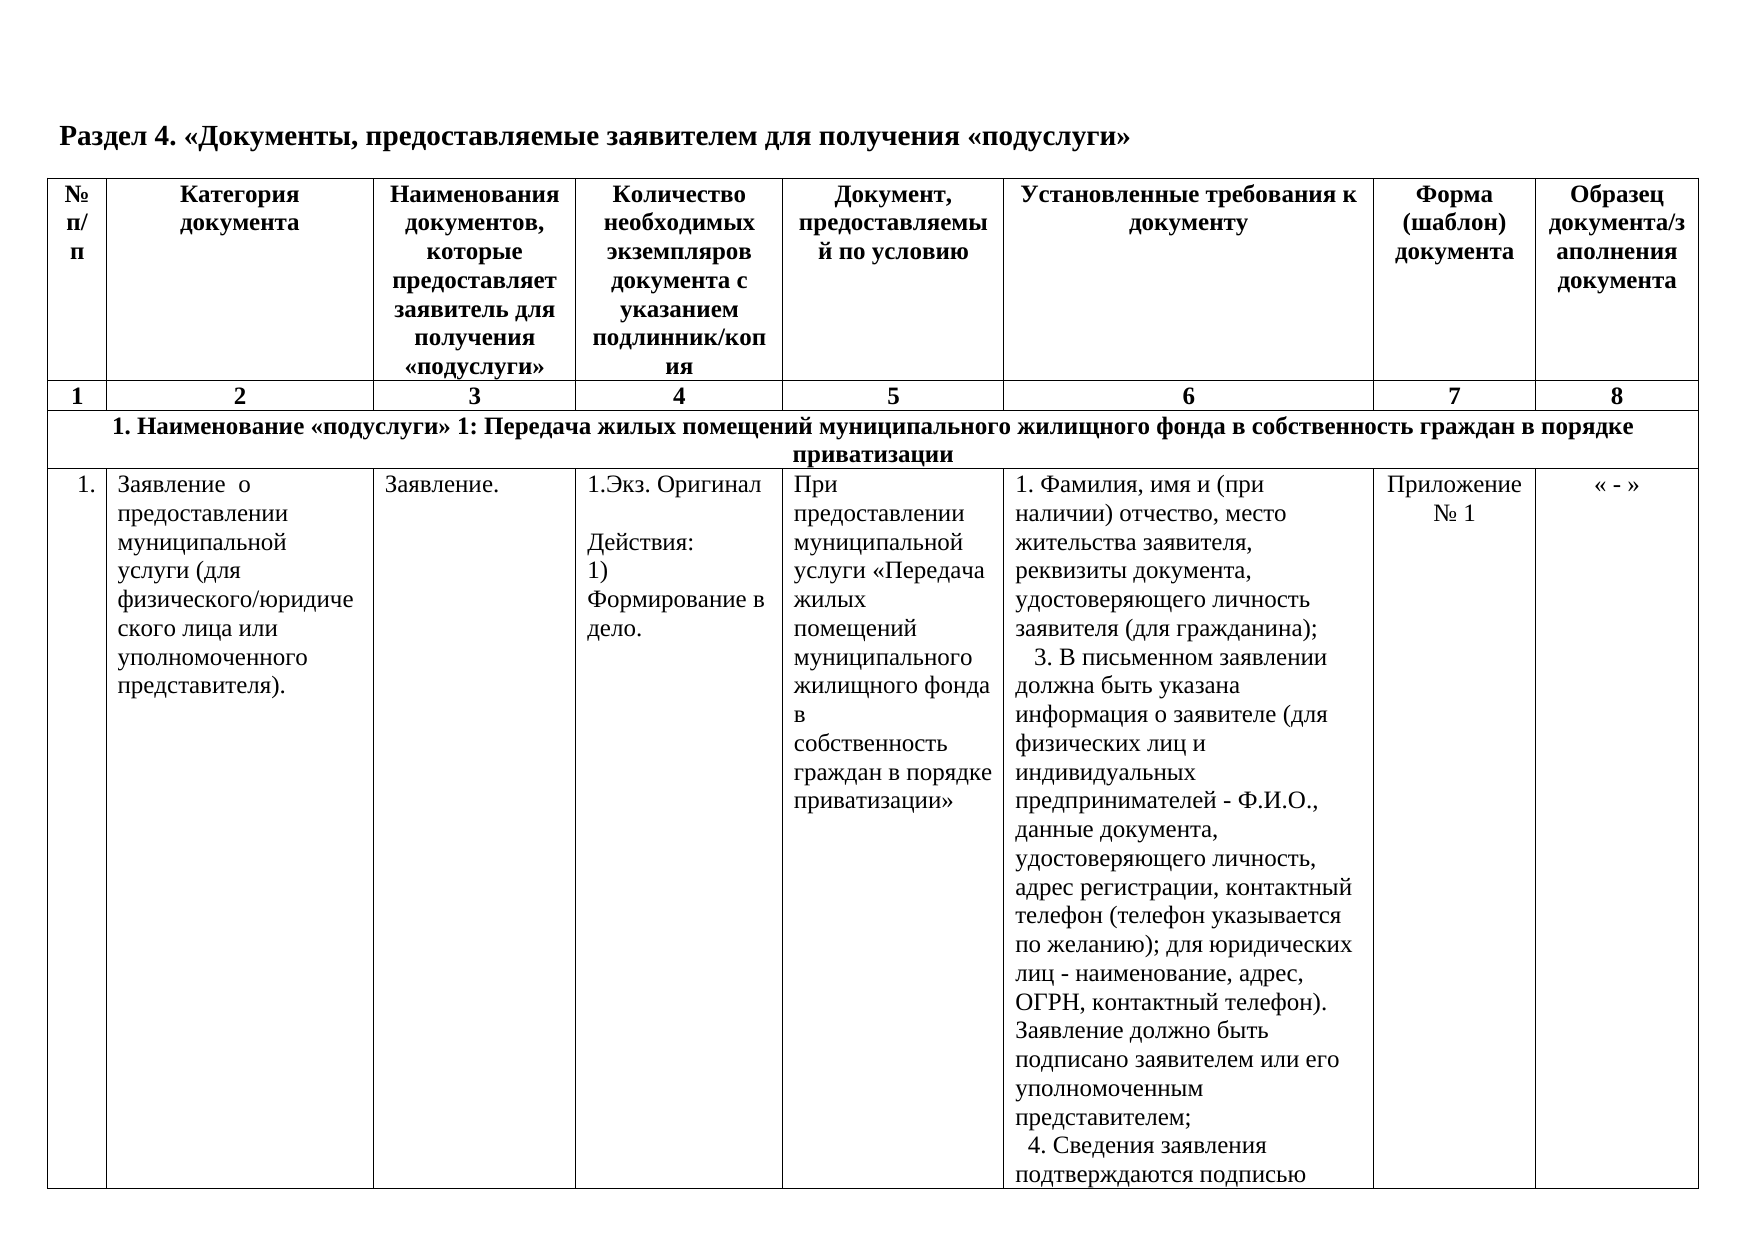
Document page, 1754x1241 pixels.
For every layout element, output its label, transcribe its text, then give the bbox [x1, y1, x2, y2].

table_cell 1 [48, 381, 106, 410]
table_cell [576, 469, 782, 1188]
table_cell « - » [1536, 469, 1698, 1188]
table_cell 8 [1536, 381, 1698, 410]
table_header Наименования документов, которые предоставляет заявитель для получения «подуслуги» [374, 179, 575, 380]
table_header Категория документа [107, 179, 373, 380]
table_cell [1004, 469, 1373, 1188]
table_header № п/п [48, 179, 106, 380]
table_cell Приложение № 1 [1374, 469, 1535, 1188]
table_header Образец документа/заполнения документа [1536, 179, 1698, 380]
text Раздел 4. «Документы, предоставляемые заявителем для получения «подуслуги» [59, 118, 1695, 152]
table_cell 6 [1004, 381, 1373, 410]
table_header Количество необходимых экземпляров документа с указанием подлинник/копия [576, 179, 782, 380]
table_cell 2 [107, 381, 373, 410]
table_cell 3 [374, 381, 575, 410]
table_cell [107, 469, 373, 1188]
table_cell 7 [1374, 381, 1535, 410]
table_cell 1. Наименование «подуслуги» 1: Передача жилых помещений муниципального жилищного фонда в собственность граждан в порядке приватизации [48, 411, 1698, 468]
table_header Установленные требования к документу [1004, 179, 1373, 380]
table_cell 4 [576, 381, 782, 410]
table_header Форма (шаблон) документа [1374, 179, 1535, 380]
table_cell Заявление. [374, 469, 575, 1188]
table_cell [48, 469, 106, 1188]
table_cell 5 [783, 381, 1003, 410]
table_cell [783, 469, 1003, 1188]
table_header Документ, предоставляемый по условию [783, 179, 1003, 380]
